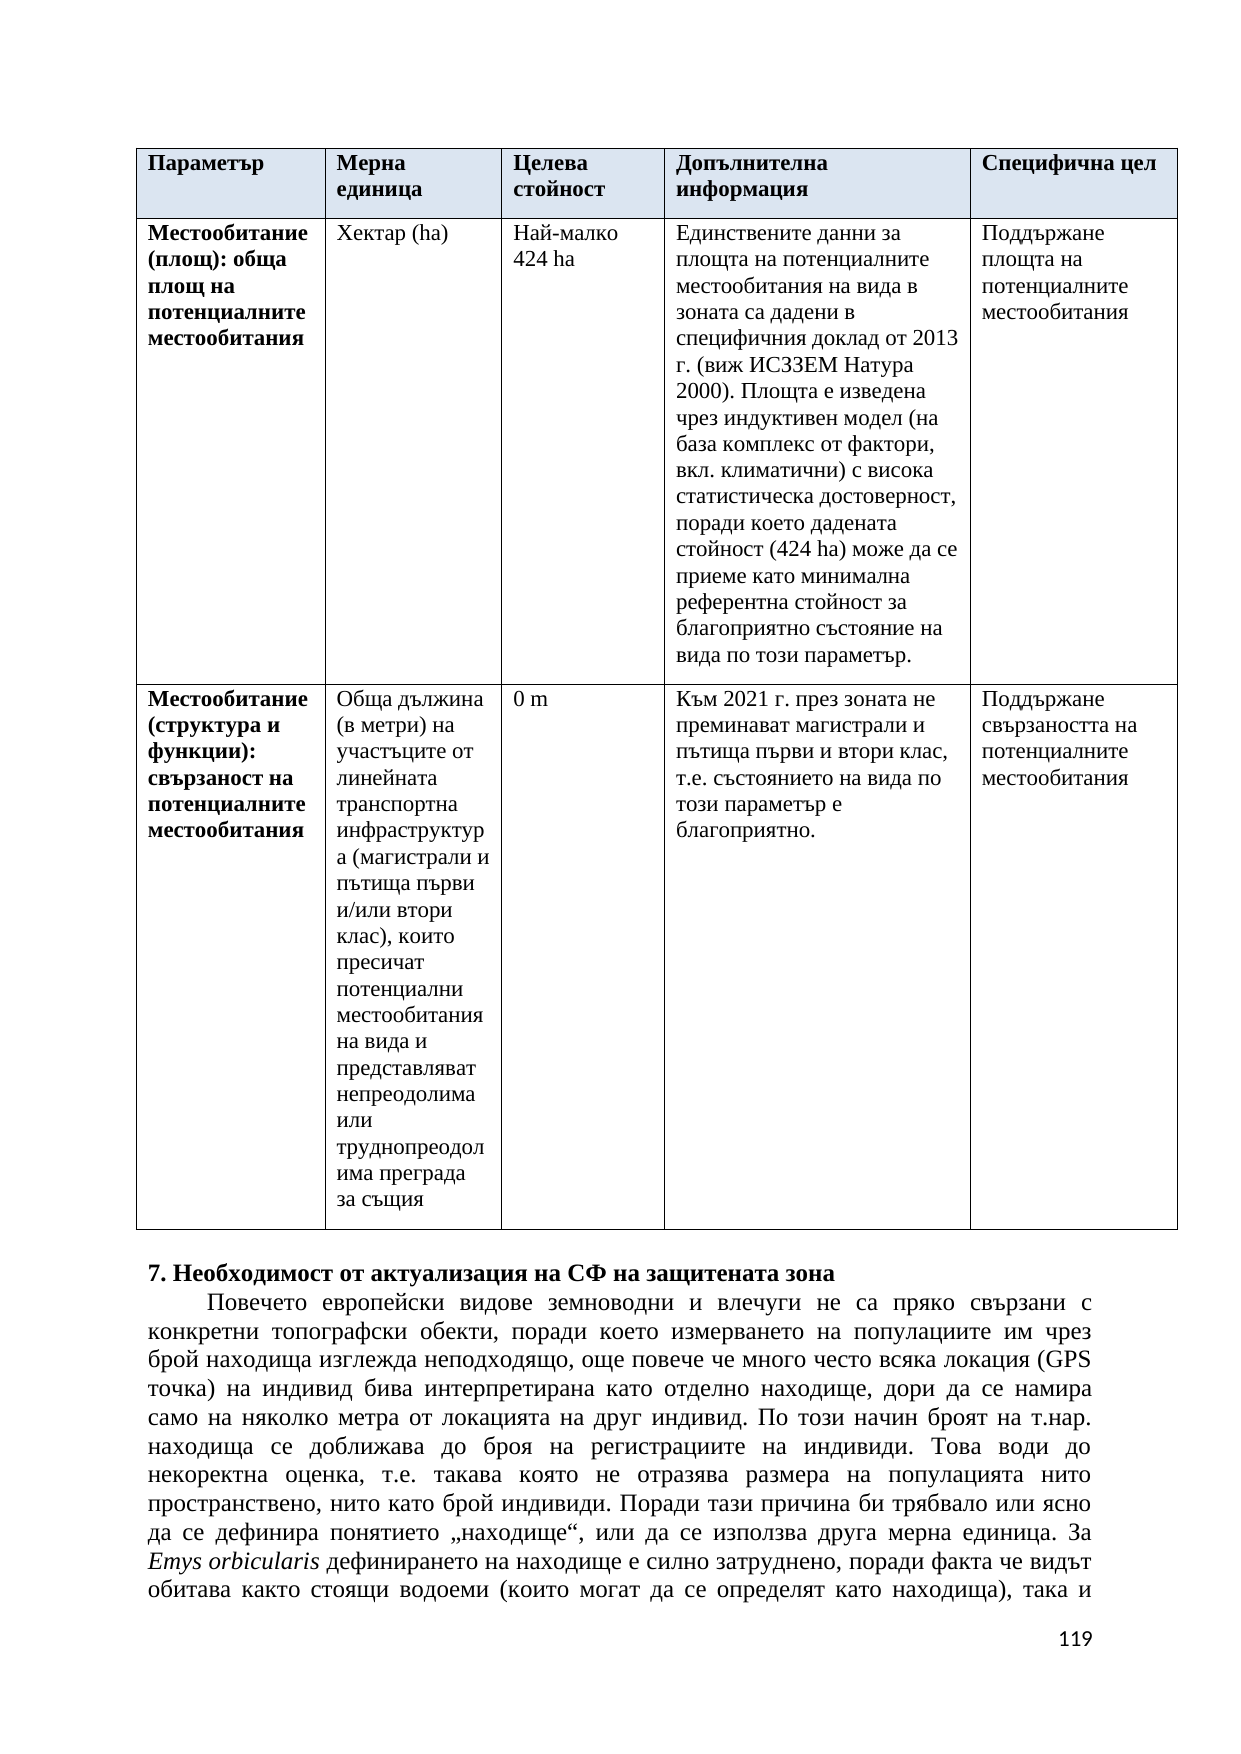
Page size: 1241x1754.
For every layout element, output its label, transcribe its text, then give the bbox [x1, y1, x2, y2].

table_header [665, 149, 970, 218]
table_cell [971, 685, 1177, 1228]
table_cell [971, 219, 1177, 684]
text 7. Необходимост от актуализация на СФ на защитената зона [148, 1258, 1093, 1287]
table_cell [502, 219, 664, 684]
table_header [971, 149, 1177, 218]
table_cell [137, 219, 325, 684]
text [148, 1287, 1093, 1603]
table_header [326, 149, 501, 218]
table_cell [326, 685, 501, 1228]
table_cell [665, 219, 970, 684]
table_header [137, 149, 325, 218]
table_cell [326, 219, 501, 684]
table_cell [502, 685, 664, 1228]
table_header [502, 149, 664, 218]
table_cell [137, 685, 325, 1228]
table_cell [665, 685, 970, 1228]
